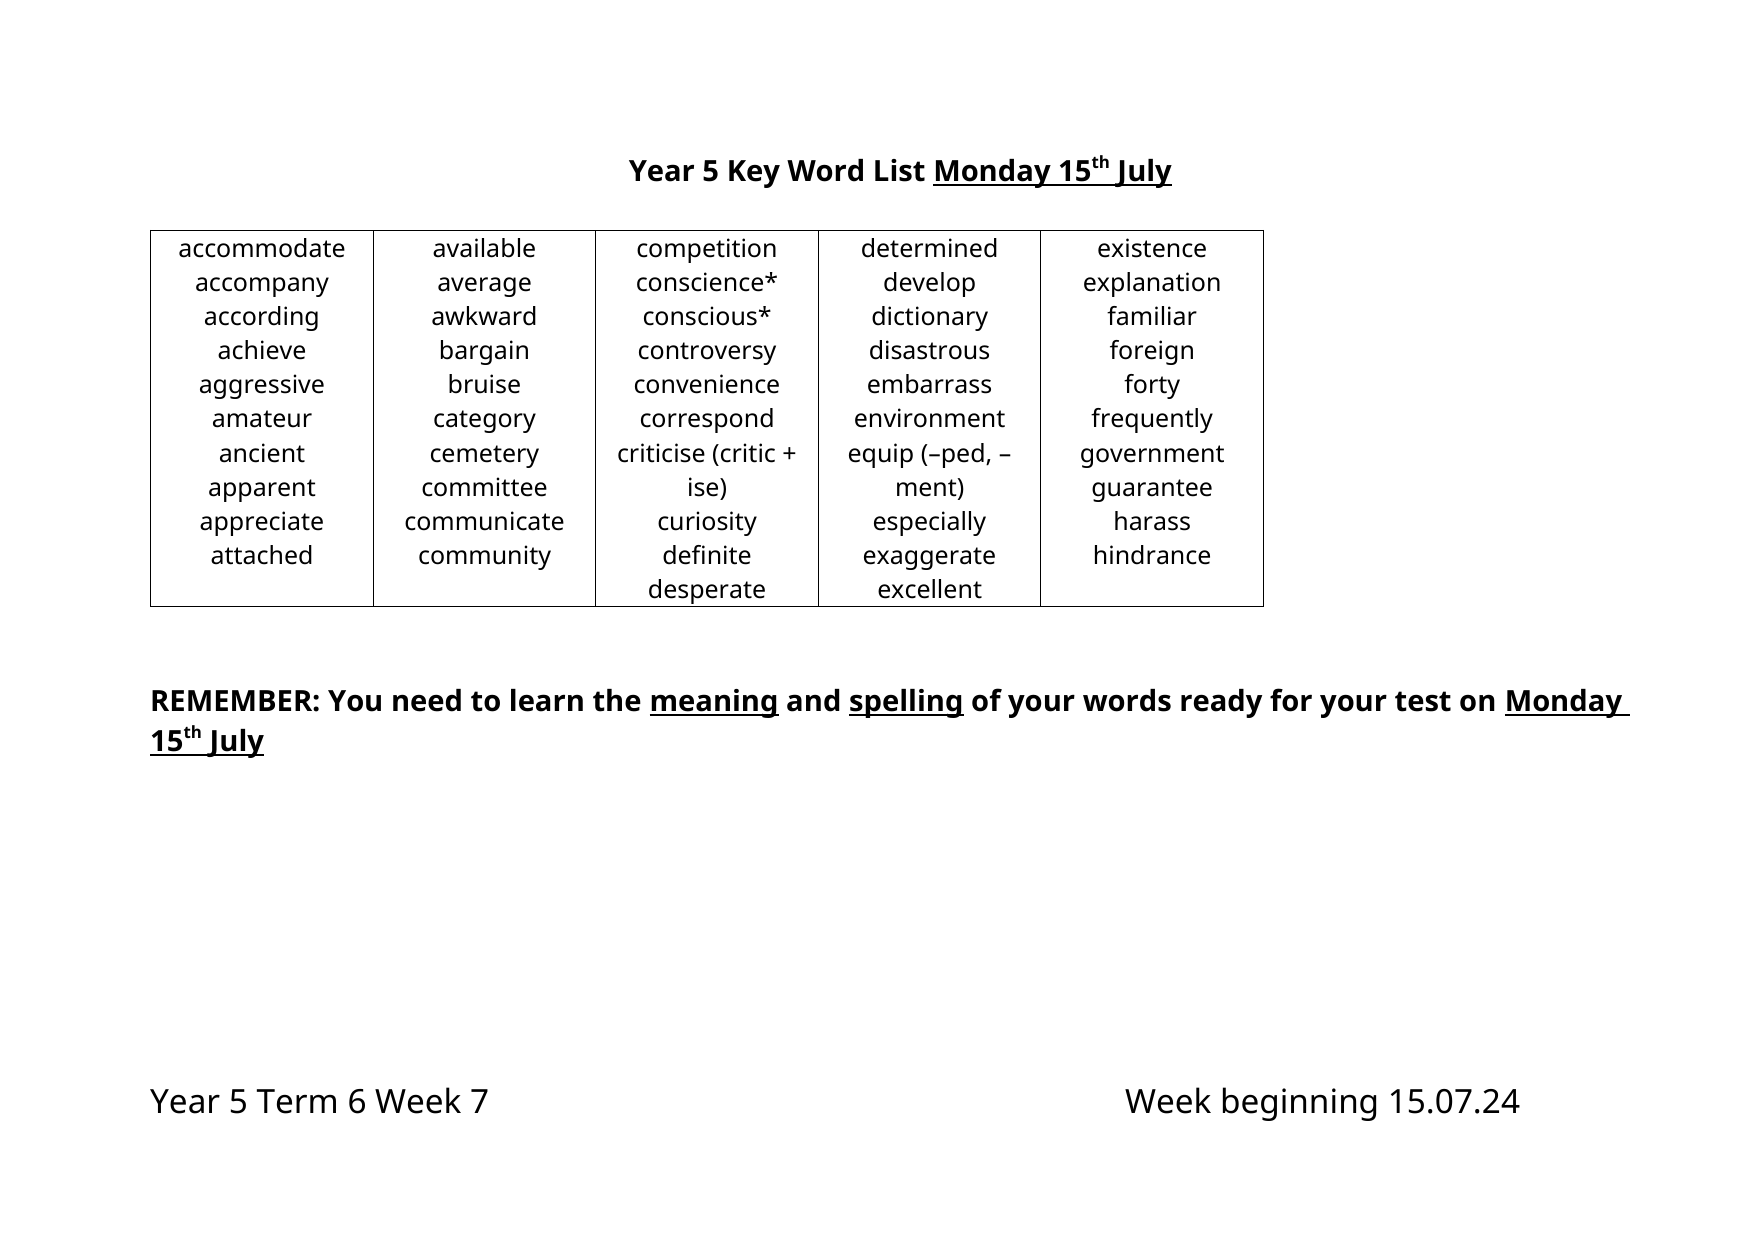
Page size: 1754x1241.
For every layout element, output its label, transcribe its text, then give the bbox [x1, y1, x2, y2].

table_header competition conscience* conscious* controversy convenience correspond criticise (critic + ise) curiosity definite desperate [596, 231, 818, 606]
table_header existence explanation familiar foreign forty frequently government guarantee harass hindrance [1041, 231, 1263, 606]
text Year 5 Key Word List Monday 15th July [150, 150, 1650, 190]
table_header determined develop dictionary disastrous embarrass environment equip (–ped, –ment) especially exaggerate excellent [819, 231, 1040, 606]
table_header accommodate accompany according achieve aggressive amateur ancient apparent appreciate attached [151, 231, 373, 606]
table_header available average awkward bargain bruise category cemetery committee communicate community [374, 231, 595, 606]
text REMEMBER: You need to learn the meaning and spelling of your words ready for your test on Monday 15th July [150, 681, 1650, 760]
text Year 5 Term 6 Week 7 Week beginning 15.07.24 [150, 1078, 1604, 1123]
